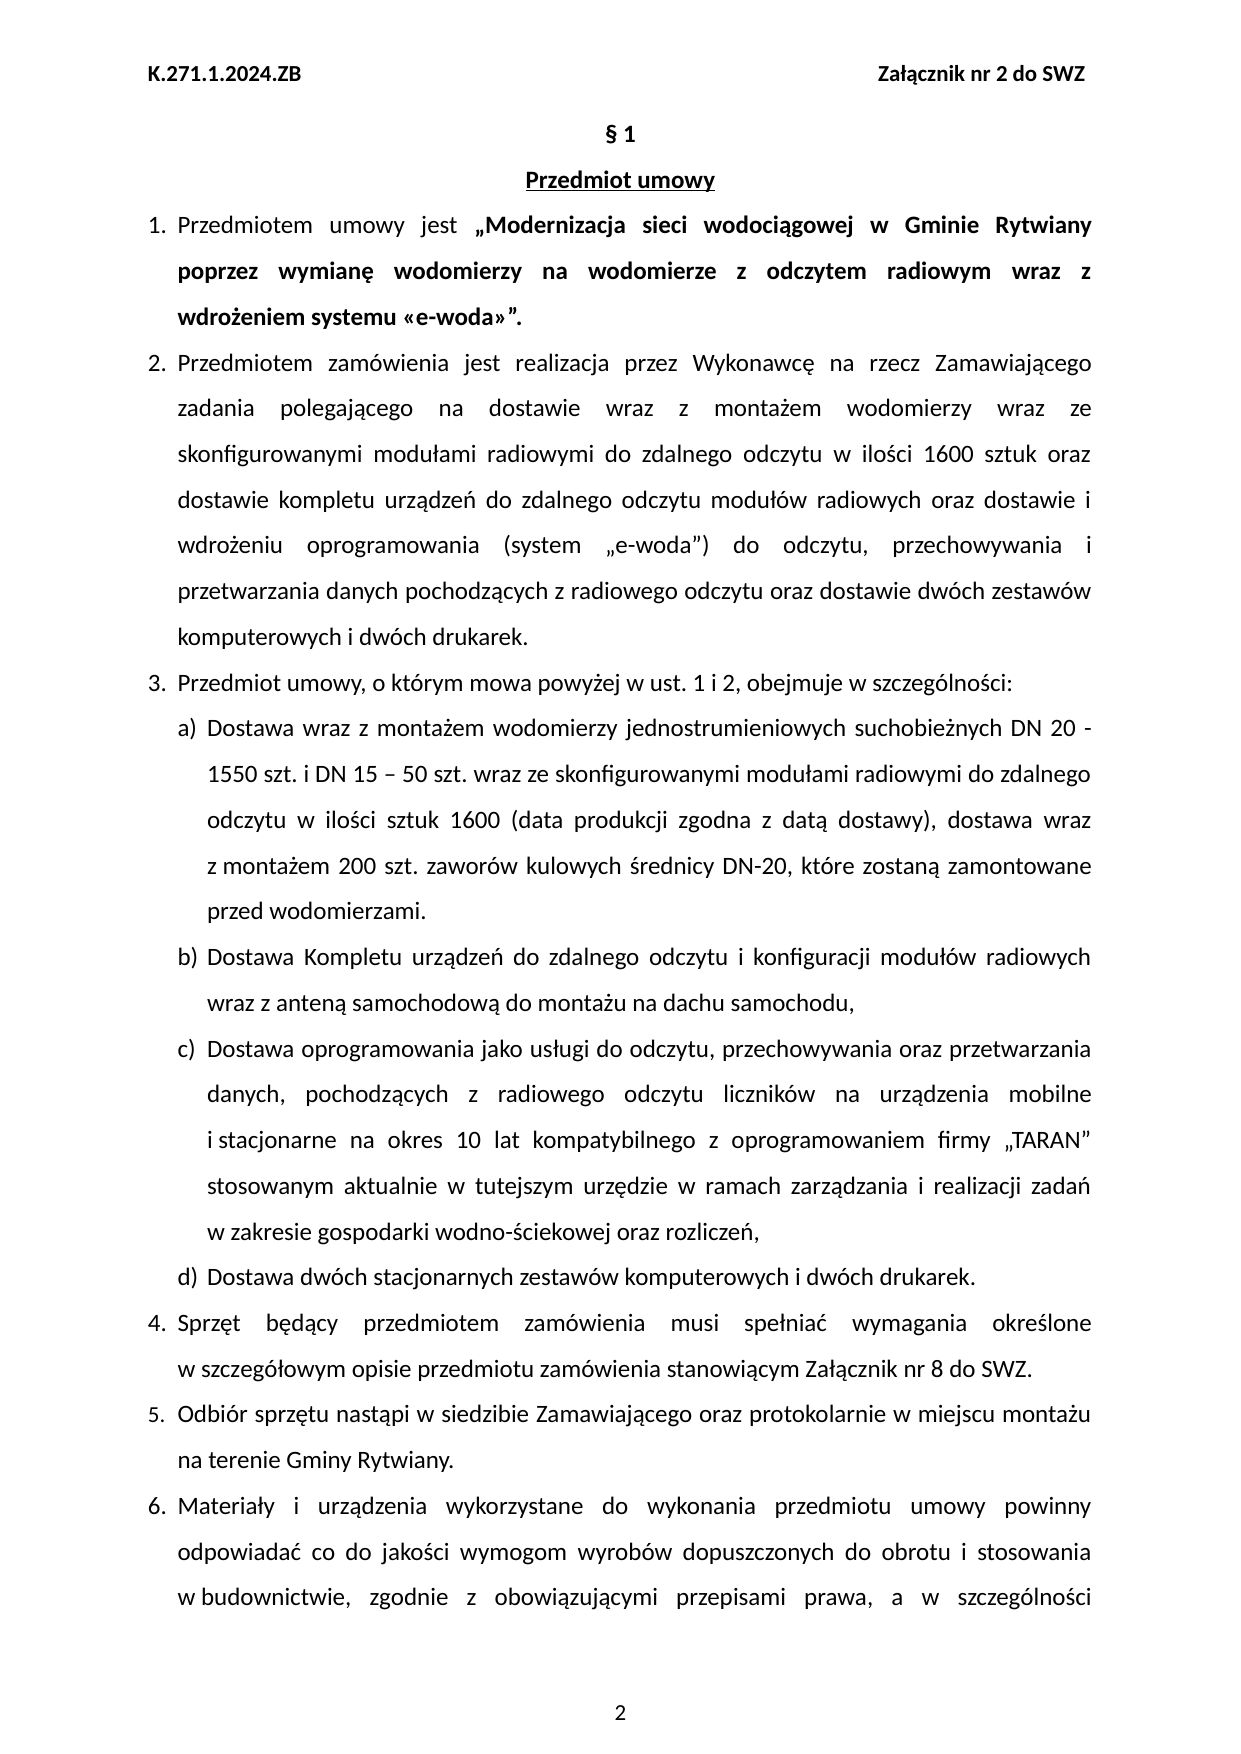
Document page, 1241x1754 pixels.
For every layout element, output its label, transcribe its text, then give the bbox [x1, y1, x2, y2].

text Przedmiot umowy [148, 164, 1092, 194]
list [148, 1490, 1092, 1612]
text § 1 [148, 118, 1092, 149]
list Dostawa dwóch stacjonarnych zestawów komputerowych i dwóch drukarek. [177, 1261, 1092, 1292]
list Dostawa Kompletu urządzeń do zdalnego odczytu i konfiguracji modułów radiowych wraz z anteną samochodową do montażu na dachu samochodu, [177, 941, 1092, 1017]
list Dostawa wraz z montażem wodomierzy jednostrumieniowych suchobieżnych DN 20 - 1550 szt. i DN 15 – 50 szt. wraz ze skonfigurowanymi modułami radiowymi do zdalnego odczytu w ilości sztuk 1600 (data produkcji zgodna z datą dostawy), dostawa wraz z montażem 200 szt. zaworów kulowych średnicy DN-20, które zostaną zamontowane przed wodomierzami. [177, 713, 1092, 926]
list Sprzęt będący przedmiotem zamówienia musi spełniać wymagania określone w szczegółowym opisie przedmiotu zamówienia stanowiącym Załącznik nr 8 do SWZ. [148, 1307, 1092, 1383]
list Przedmiotem umowy jest „Modernizacja sieci wodociągowej w Gminie Rytwiany poprzez wymianę wodomierzy na wodomierze z odczytem radiowym wraz z wdrożeniem systemu «e-woda»”. [148, 209, 1092, 332]
list Odbiór sprzętu nastąpi w siedzibie Zamawiającego oraz protokolarnie w miejscu montażu na terenie Gminy Rytwiany. [148, 1398, 1092, 1475]
list Dostawa oprogramowania jako usługi do odczytu, przechowywania oraz przetwarzania danych, pochodzących z radiowego odczytu liczników na urządzenia mobilne i stacjonarne na okres 10 lat kompatybilnego z oprogramowaniem firmy „TARAN” stosowanym aktualnie w tutejszym urzędzie w ramach zarządzania i realizacji zadań w zakresie gospodarki wodno-ściekowej oraz rozliczeń, [177, 1033, 1092, 1246]
list Przedmiotem zamówienia jest realizacja przez Wykonawcę na rzecz Zamawiającego zadania polegającego na dostawie wraz z montażem wodomierzy wraz ze skonfigurowanymi modułami radiowymi do zdalnego odczytu w ilości 1600 sztuk oraz dostawie kompletu urządzeń do zdalnego odczytu modułów radiowych oraz dostawie i wdrożeniu oprogramowania (system „e-woda”) do odczytu, przechowywania i przetwarzania danych pochodzących z radiowego odczytu oraz dostawie dwóch zestawów komputerowych i dwóch drukarek. [148, 347, 1092, 652]
list Przedmiot umowy, o którym mowa powyżej w ust. 1 i 2, obejmuje w szczególności: [148, 667, 1092, 697]
